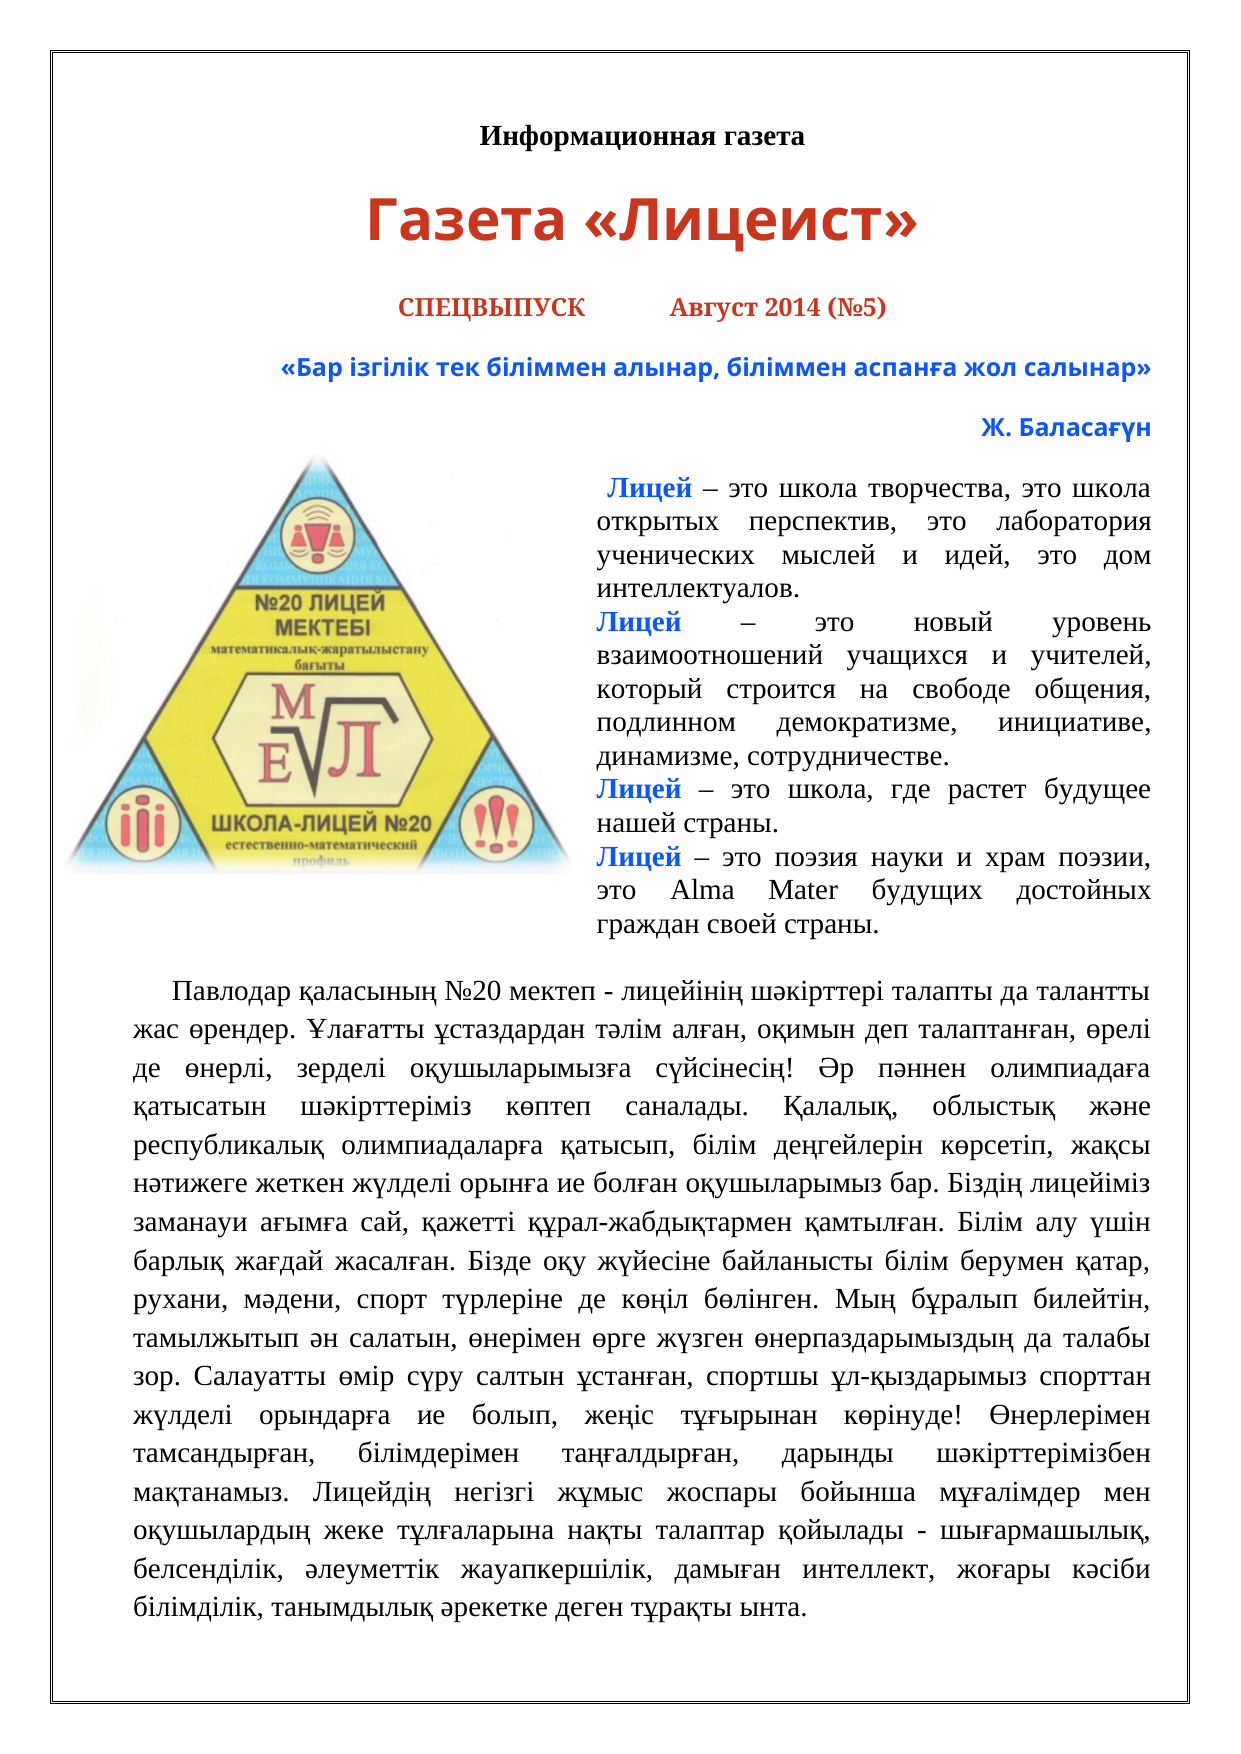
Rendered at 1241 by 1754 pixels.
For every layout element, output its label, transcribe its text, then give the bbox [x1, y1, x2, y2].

text Лицей – это поэзия науки и храм поэзии, это Alma Mater будущих достойных граждан своей страны. [133, 839, 1152, 939]
text «Бар ізгілік тек біліммен алынар, біліммен аспанға жол салынар» [133, 350, 1152, 384]
text Ж. Баласағүн [133, 410, 1152, 444]
text Газета «Лицеист» [133, 177, 1152, 257]
text Лицей – это новый уровень взаимоотношений учащихся и учителей, который строится на свободе общения, подлинном демократизме, инициативе, динамизме, сотрудничестве. [133, 604, 1152, 772]
text СПЕЦВЫПУСК Август 2014 (№5) [133, 290, 1152, 324]
text Лицей – это школа творчества, это школа открытых перспектив, это лаборатория ученических мыслей и идей, это дом интеллектуалов. [133, 470, 1152, 604]
text Лицей – это школа, где растет будущее нашей страны. [133, 772, 1152, 839]
picture [87, 481, 133, 849]
text Информационная газета [133, 118, 1152, 152]
text Павлодар қаласының №20 мектеп - лицейінің шәкірттері талапты да талантты жас өрендер. Ұлағатты ұстаздардан тәлім алған, оқимын деп талаптанған, өрелі де өнерлі, зерделі оқушыларымызға сүйсінесің! Әр пәннен олимпиадаға қатысатын шәкірттеріміз көптеп саналады. Қалалық, облыстық және республикалық олимпиадаларға қатысып, білім деңгейлерін көрсетіп, жақсы нәтижеге жеткен жүлделі орынға ие болған оқушыларымыз бар. Біздің лицейіміз заманауи ағымға сай, қажетті құрал-жабдықтармен қамтылған. Білім алу үшін барлық жағдай жасалған. Бізде оқу жүйесіне байланысты білім берумен қатар, рухани, мәдени, спорт түрлеріне де көңіл бөлінген. Мың бұралып билейтін, тамылжытып ән салатын, өнерімен өрге жүзген өнерпаздарымыздың да талабы зор. Салауатты өмір сүру салтын ұстанған, спортшы ұл-қыздарымыз спорттан жүлделі орындарға ие болып, жеңіс тұғырынан көрінуде! Өнерлерімен тамсандырған, білімдерімен таңғалдырған, дарынды шәкірттерімізбен мақтанамыз. Лицейдің негізгі жұмыс жоспары бойынша мұғалімдер мен оқушылардың жеке тұлғаларына нақты талаптар қойылады - шығармашылық, белсенділік, әлеуметтік жауапкершілік, дамыған интеллект, жоғары кәсіби білімділік, танымдылық әрекетке деген тұрақты ынта. [133, 973, 1152, 1623]
